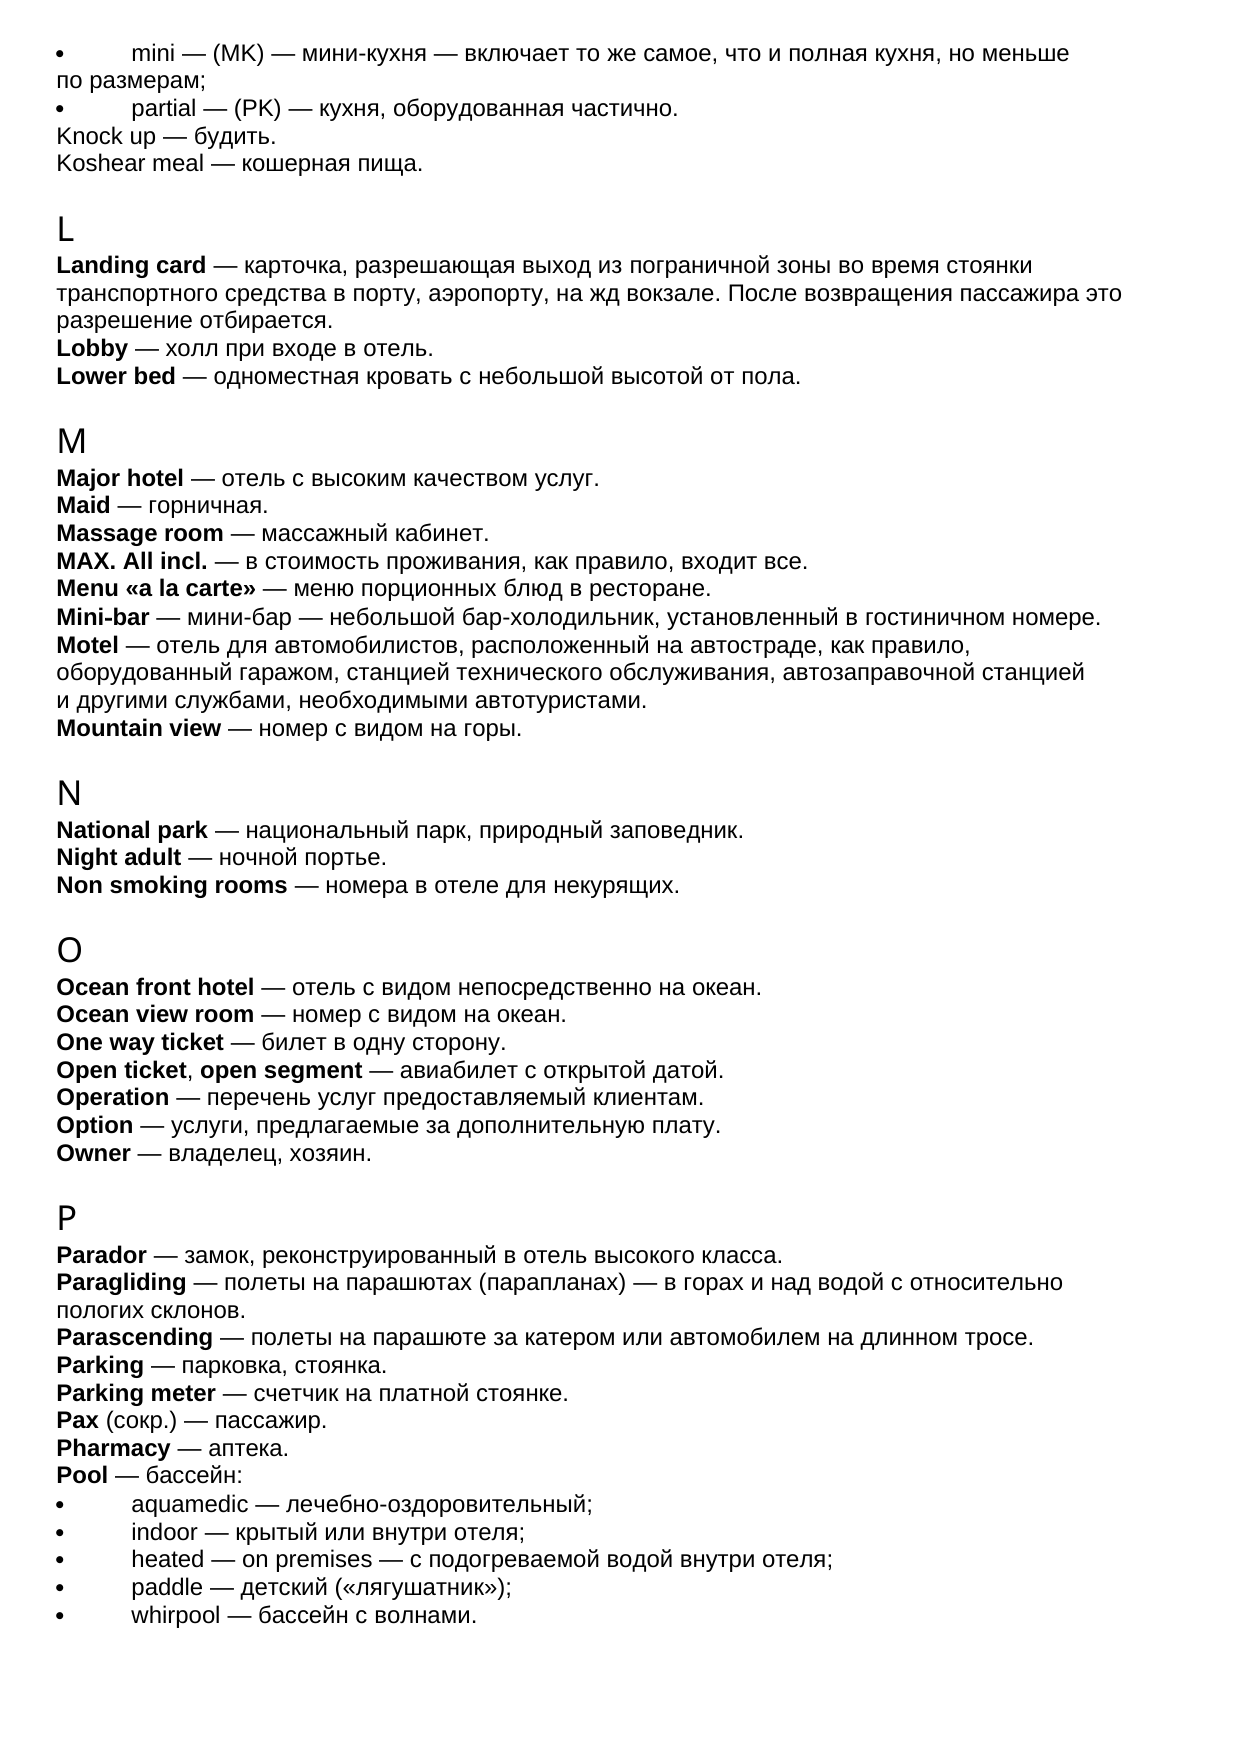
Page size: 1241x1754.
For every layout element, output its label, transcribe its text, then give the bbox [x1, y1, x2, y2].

text L [56, 204, 1152, 251]
text Mini‐bar — мини‐бар — небольшой бар‐холодильник, установленный в гостиничном номере. [56, 602, 1152, 631]
text Ocean front hotel — отель с видом непосредственно на океан. [56, 973, 1152, 1000]
text Night adult — ночной портье. [56, 843, 1152, 871]
text Pax (сокр.) — пассажир. [56, 1406, 1152, 1434]
list partial — (PK) — кухня, оборудованная частично. [56, 94, 1152, 122]
text Paragliding — полеты на парашютах (парапланах) — в горах и над водой с относительно пологих склонов. [56, 1268, 1152, 1323]
text Parking — парковка, стоянка. [56, 1351, 1152, 1378]
text Non smoking rooms — номера в отеле для некурящих. [56, 871, 1152, 898]
text M [56, 417, 1152, 464]
list paddle — детский («лягушатник»); [56, 1573, 1152, 1601]
text Operation — перечень услуг предоставляемый клиентам. [56, 1083, 1152, 1111]
text Koshear meal — кошерная пища. [56, 149, 1152, 177]
text Landing card — карточка, разрешающая выход из пограничной зоны во время стоянки транспортного средства в порту, аэропорту, на жд вокзале. После возвращения пассажира это разрешение отбирается. [56, 251, 1152, 334]
text Menu «a la carte» — меню порционных блюд в ресторане. [56, 574, 1152, 602]
text Parador — замок, реконструированный в отель высокого класса. [56, 1241, 1152, 1268]
text Motel — отель для автомобилистов, расположенный на автостраде, как правило, оборудованный гаражом, станцией технического обслуживания, автозаправочной станцией и другими службами, необходимыми автотуристами. [56, 631, 1152, 713]
text Lower bed — одноместная кровать с небольшой высотой от пола. [56, 362, 1152, 389]
text Pharmacy — аптека. [56, 1434, 1152, 1461]
text Parking meter — счетчик на платной стоянке. [56, 1378, 1152, 1406]
text Parascending — полеты на парашюте за катером или автомобилем на длинном тросе. [56, 1323, 1152, 1351]
text Massage room — массажный кабинет. [56, 519, 1152, 547]
list mini — (MK) — мини‐кухня — включает то же самое, что и полная кухня, но меньше по размерам; [56, 37, 1152, 94]
list heated — on premises — с подогреваемой водой внутри отеля; [56, 1545, 1152, 1573]
text Option — услуги, предлагаемые за дополнительную плату. [56, 1111, 1152, 1138]
text Maid — горничная. [56, 491, 1152, 519]
text Open ticket, open segment — авиабилет с открытой датой. [56, 1056, 1152, 1083]
text Lobby — холл при входе в отель. [56, 334, 1152, 362]
list aquamedic — лечебно‐оздоровительный; [56, 1489, 1152, 1518]
text One way ticket — билет в одну сторону. [56, 1028, 1152, 1056]
text Ocean view room — номер с видом на океан. [56, 1000, 1152, 1028]
text Mountain view — номер с видом на горы. [56, 713, 1152, 741]
text O [56, 926, 1152, 973]
list indoor — крытый или внутри отеля; [56, 1518, 1152, 1545]
list whirpool — бассейн с волнами. [56, 1601, 1152, 1628]
text National park — национальный парк, природный заповедник. [56, 816, 1152, 843]
text MAX. All incl. — в стоимость проживания, как правило, входит все. [56, 547, 1152, 574]
text Knock up — будить. [56, 122, 1152, 149]
text P [56, 1194, 1152, 1241]
text Owner — владелец, хозяин. [56, 1138, 1152, 1166]
text Pool — бассейн: [56, 1461, 1152, 1489]
text Major hotel — отель с высоким качеством услуг. [56, 464, 1152, 491]
text N [56, 769, 1152, 816]
